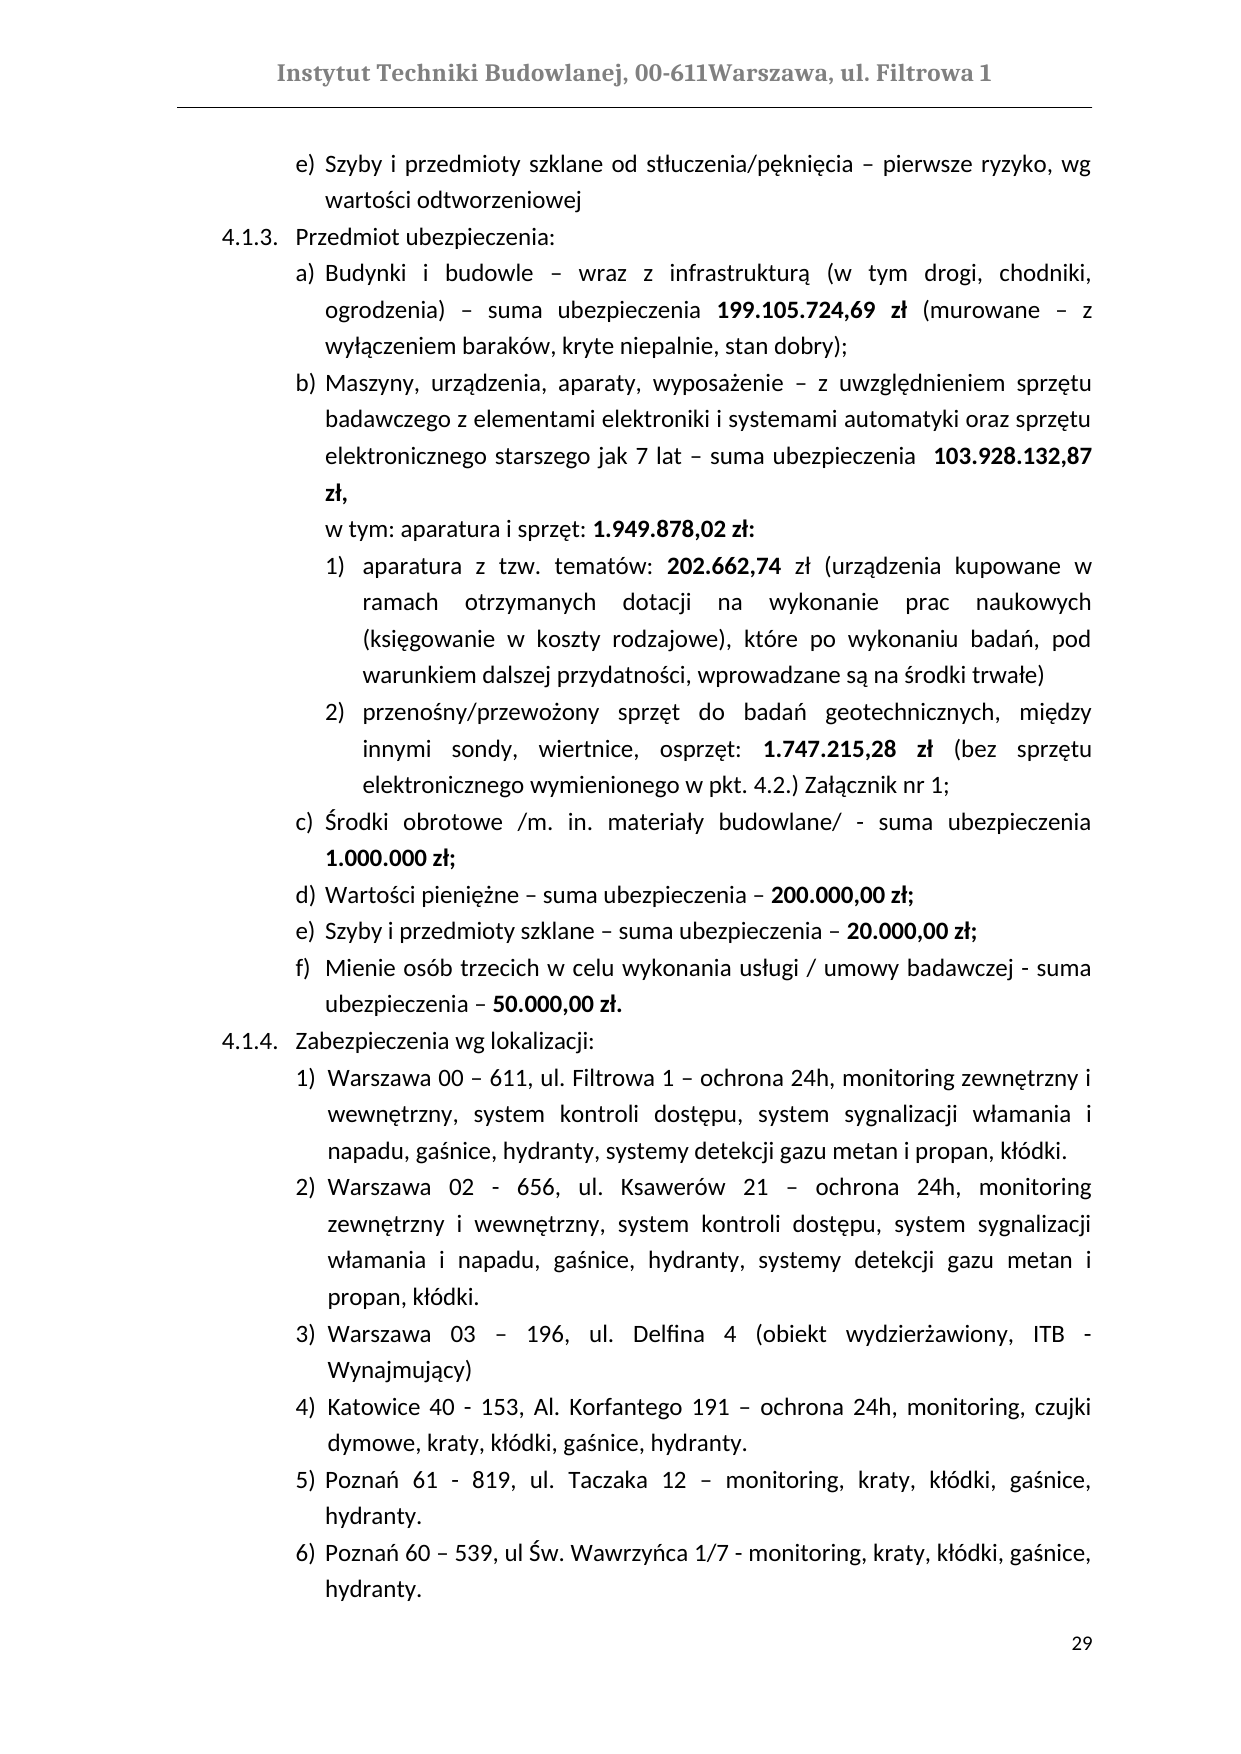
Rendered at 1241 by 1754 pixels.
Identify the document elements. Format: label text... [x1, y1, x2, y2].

list aparatura z tzw. tematów: 202.662,74 zł (urządzenia kupowane w ramach otrzymanych dotacji na wykonanie prac naukowych (księgowanie w koszty rodzajowe), które po wykonaniu badań, pod warunkiem dalszej przydatności, wprowadzane są na środki trwałe) [325, 550, 1092, 690]
list Środki obrotowe /m. in. materiały budowlane/ - suma ubezpieczenia 1.000.000 zł; [295, 806, 1092, 873]
list przenośny/przewożony sprzęt do badań geotechnicznych, między innymi sondy, wiertnice, osprzęt: 1.747.215,28 zł (bez sprzętu elektronicznego wymienionego w pkt. 4.2.) Załącznik nr 1; [325, 696, 1092, 800]
list Warszawa 03 – 196, ul. Delfina 4 (obiekt wydzierżawiony, ITB - Wynajmujący) [295, 1318, 1092, 1385]
text w tym: aparatura i sprzęt: 1.949.878,02 zł: [295, 513, 1092, 544]
list Warszawa 00 – 611, ul. Filtrowa 1 – ochrona 24h, monitoring zewnętrzny i wewnętrzny, system kontroli dostępu, system sygnalizacji włamania i napadu, gaśnice, hydranty, systemy detekcji gazu metan i propan, kłódki. [295, 1062, 1092, 1165]
list Budynki i budowle – wraz z infrastrukturą (w tym drogi, chodniki, ogrodzenia) – suma ubezpieczenia 199.105.724,69 zł (murowane – z wyłączeniem baraków, kryte niepalnie, stan dobry); [295, 257, 1092, 361]
list Szyby i przedmioty szklane od stłuczenia/pęknięcia – pierwsze ryzyko, wg wartości odtworzeniowej [295, 148, 1092, 215]
list Poznań 60 – 539, ul Św. Wawrzyńca 1/7 - monitoring, kraty, kłódki, gaśnice, hydranty. [295, 1537, 1092, 1604]
list Przedmiot ubezpieczenia: [222, 221, 1092, 251]
list Katowice 40 - 153, Al. Korfantego 191 – ochrona 24h, monitoring, czujki dymowe, kraty, kłódki, gaśnice, hydranty. [295, 1391, 1092, 1458]
list Maszyny, urządzenia, aparaty, wyposażenie – z uwzględnieniem sprzętu badawczego z elementami elektroniki i systemami automatyki oraz sprzętu elektronicznego starszego jak 7 lat – suma ubezpieczenia 103.928.132,87 zł, [295, 367, 1092, 507]
list Warszawa 02 - 656, ul. Ksawerów 21 – ochrona 24h, monitoring zewnętrzny i wewnętrzny, system kontroli dostępu, system sygnalizacji włamania i napadu, gaśnice, hydranty, systemy detekcji gazu metan i propan, kłódki. [295, 1171, 1092, 1312]
list Poznań 61 - 819, ul. Taczaka 12 – monitoring, kraty, kłódki, gaśnice, hydranty. [295, 1464, 1092, 1531]
list Szyby i przedmioty szklane – suma ubezpieczenia – 20.000,00 zł; [295, 916, 1092, 946]
list Mienie osób trzecich w celu wykonania usługi / umowy badawczej - suma ubezpieczenia – 50.000,00 zł. [295, 952, 1092, 1019]
list Zabezpieczenia wg lokalizacji: [222, 1025, 1092, 1056]
list Wartości pieniężne – suma ubezpieczenia – 200.000,00 zł; [295, 879, 1092, 909]
